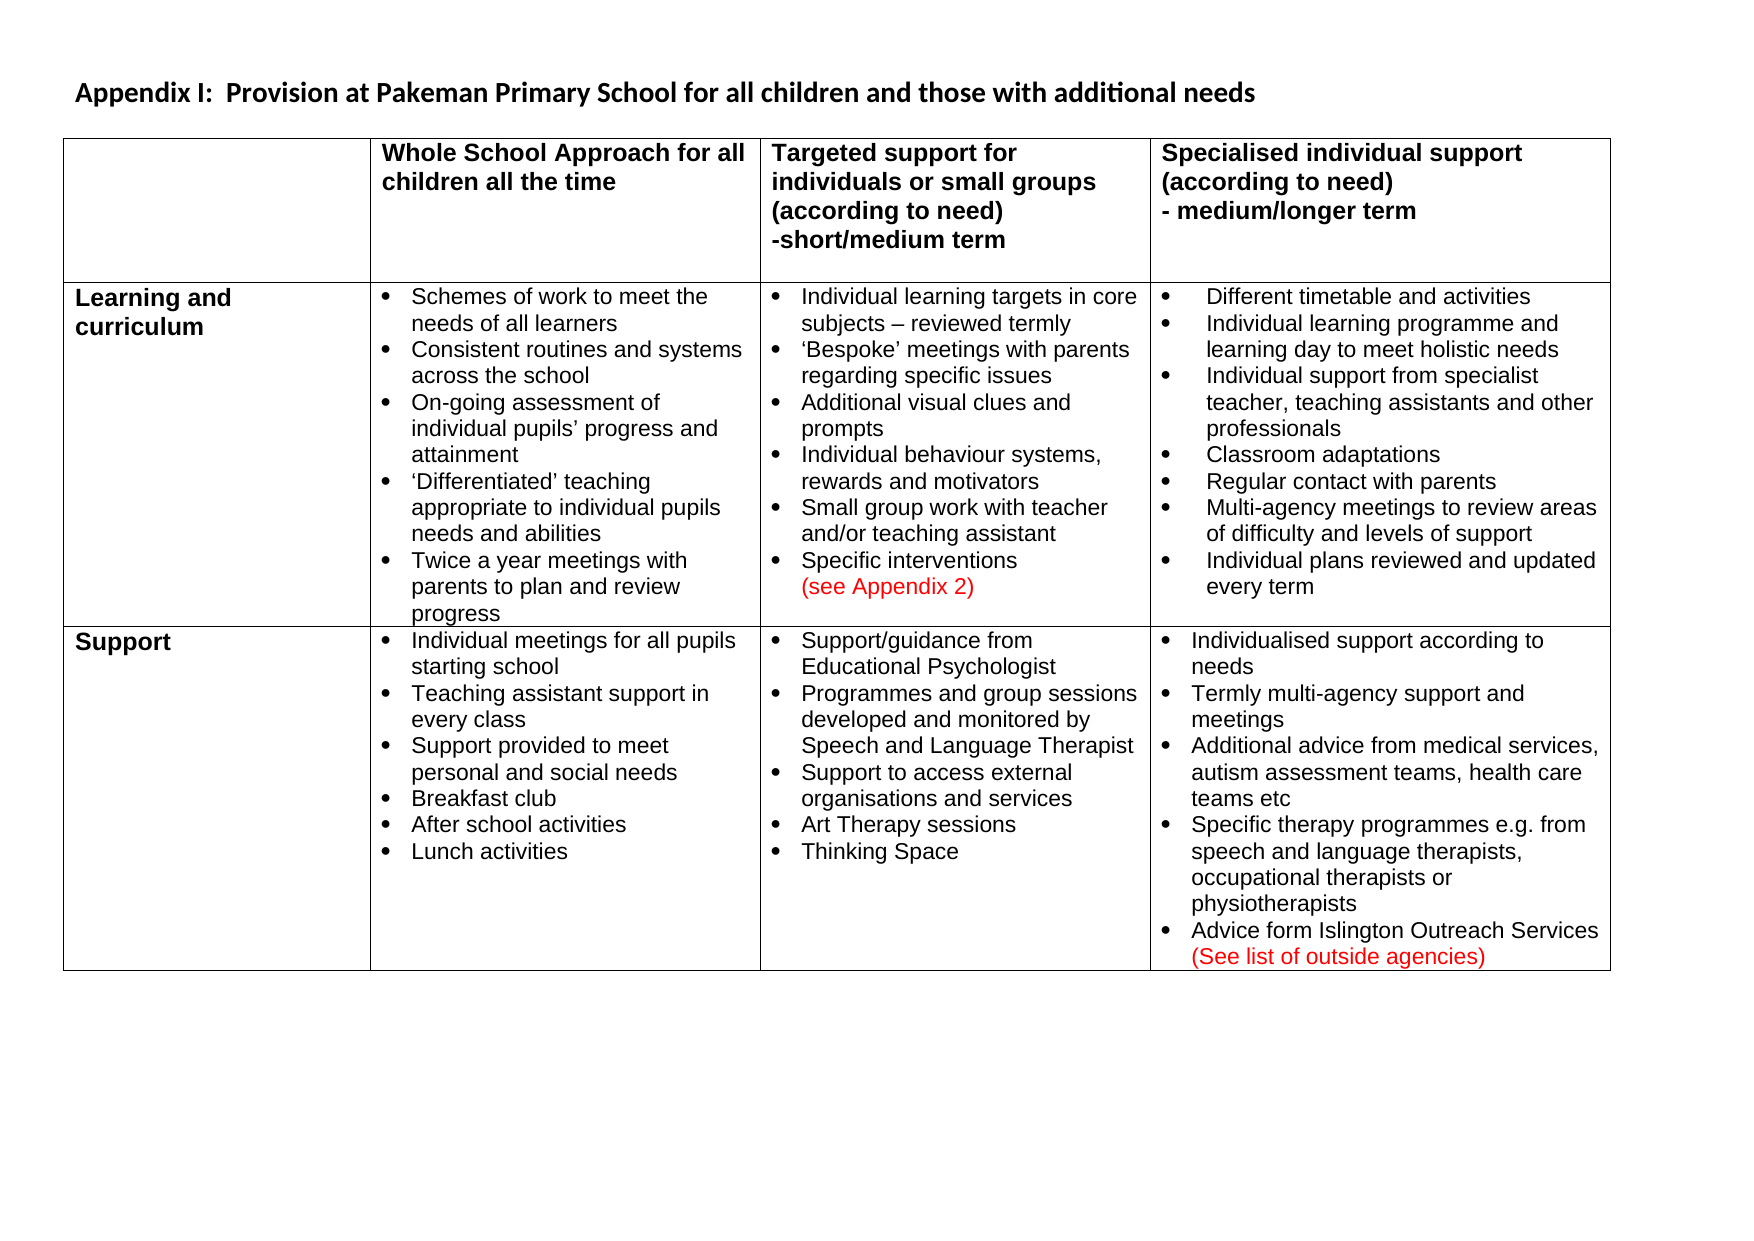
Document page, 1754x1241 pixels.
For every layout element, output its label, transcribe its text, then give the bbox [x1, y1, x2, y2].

table_header Whole School Approach for all children all the time [371, 139, 760, 282]
table_cell Individual learning targets in core subjects – reviewed termly ‘Bespoke’ meetings with parents regarding specific issues Additional visual clues and prompts Individual behaviour systems, rewards and motivators Small group work with teacher and/or teaching assistant Specific interventions (see Appendix 2) [761, 283, 1150, 626]
table_header Specialised individual support (according to need) - medium/longer term [1151, 139, 1610, 282]
table_header [64, 139, 370, 282]
table_cell Individual meetings for all pupils starting school Teaching assistant support in every class Support provided to meet personal and social needs Breakfast club After school activities Lunch activities [371, 627, 760, 969]
table_cell Support [64, 627, 370, 969]
table_cell Learning and curriculum [64, 283, 370, 626]
table_cell Individualised support according to needs Termly multi-agency support and meetings Additional advice from medical services, autism assessment teams, health care teams etc Specific therapy programmes e.g. from speech and language therapists, occupational therapists or physiotherapists Advice form Islington Outreach Services (See list of outside agencies) [1151, 627, 1610, 969]
table_cell Support/guidance from Educational Psychologist Programmes and group sessions developed and monitored by Speech and Language Therapist Support to access external organisations and services Art Therapy sessions Thinking Space [761, 627, 1150, 969]
table_header Targeted support for individuals or small groups (according to need) -short/medium term [761, 139, 1150, 282]
table_cell Different timetable and activities Individual learning programme and learning day to meet holistic needs Individual support from specialist teacher, teaching assistants and other professionals Classroom adaptations Regular contact with parents Multi-agency meetings to review areas of difficulty and levels of support Individual plans reviewed and updated every term [1151, 283, 1610, 626]
table_cell Schemes of work to meet the needs of all learners Consistent routines and systems across the school On-going assessment of individual pupils’ progress and attainment ‘Differentiated’ teaching appropriate to individual pupils needs and abilities Twice a year meetings with parents to plan and review progress [371, 283, 760, 626]
